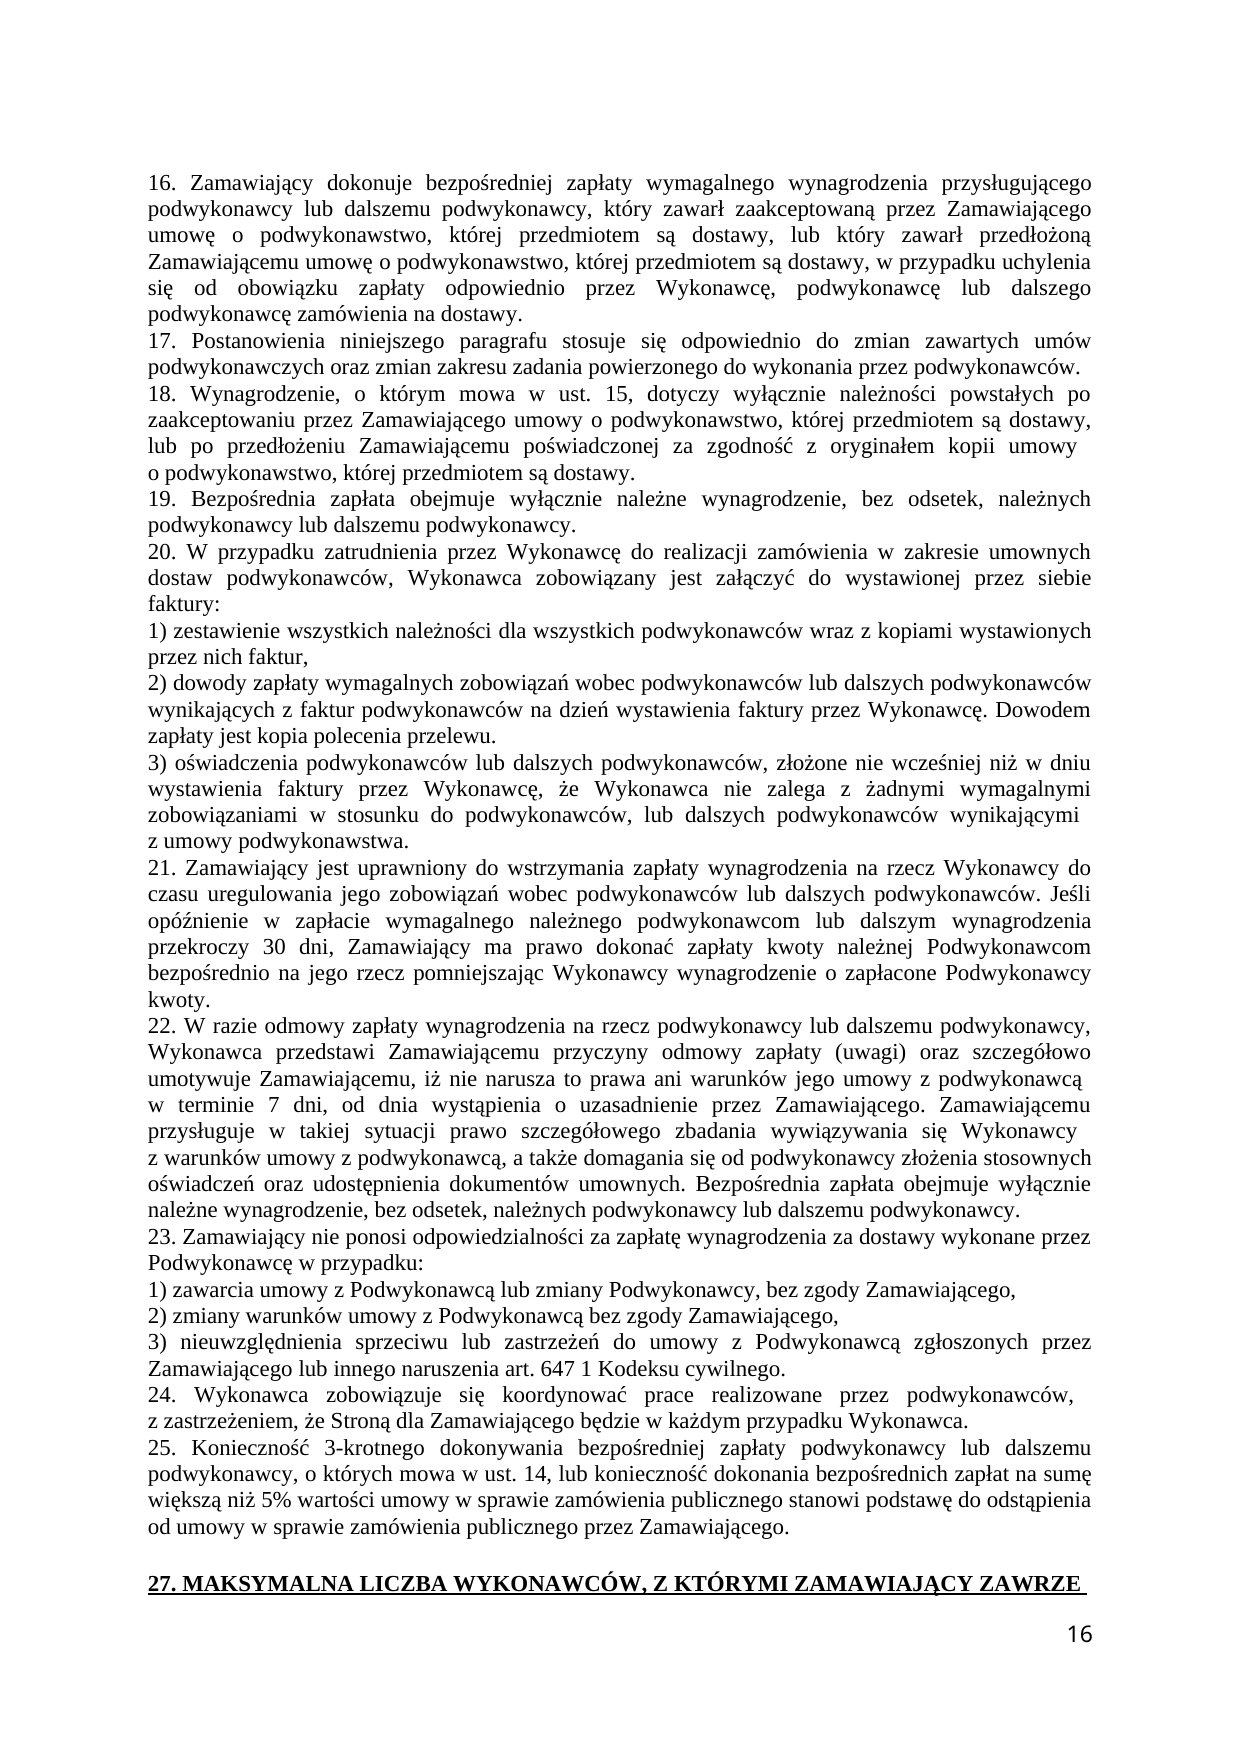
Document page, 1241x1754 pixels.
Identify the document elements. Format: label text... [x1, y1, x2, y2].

text 18. Wynagrodzenie, o którym mowa w ust. 15, dotyczy wyłącznie należności powstałych po zaakceptowaniu przez Zamawiającego umowy o podwykonawstwo, której przedmiotem są dostawy, lub po przedłożeniu Zamawiającemu poświadczonej za zgodność z oryginałem kopii umowy o podwykonawstwo, której przedmiotem są dostawy. [148, 379, 1093, 485]
text 24. Wykonawca zobowiązuje się koordynować prace realizowane przez podwykonawców, z zastrzeżeniem, że Stroną dla Zamawiającego będzie w każdym przypadku Wykonawca. [148, 1381, 1093, 1434]
text 16. Zamawiający dokonuje bezpośredniej zapłaty wymagalnego wynagrodzenia przysługującego podwykonawcy lub dalszemu podwykonawcy, który zawarł zaakceptowaną przez Zamawiającego umowę o podwykonawstwo, której przedmiotem są dostawy, lub który zawarł przedłożoną Zamawiającemu umowę o podwykonawstwo, której przedmiotem są dostawy, w przypadku uchylenia się od obowiązku zapłaty odpowiednio przez Wykonawcę, podwykonawcę lub dalszego podwykonawcę zamówienia na dostawy. [148, 169, 1093, 327]
text 20. W przypadku zatrudnienia przez Wykonawcę do realizacji zamówienia w zakresie umownych dostaw podwykonawców, Wykonawca zobowiązany jest załączyć do wystawionej przez siebie faktury: [148, 538, 1093, 617]
text 2) dowody zapłaty wymagalnych zobowiązań wobec podwykonawców lub dalszych podwykonawców wynikających z faktur podwykonawców na dzień wystawienia faktury przez Wykonawcę. Dowodem zapłaty jest kopia polecenia przelewu. [148, 669, 1093, 748]
text 25. Konieczność 3-krotnego dokonywania bezpośredniej zapłaty podwykonawcy lub dalszemu podwykonawcy, o których mowa w ust. 14, lub konieczność dokonania bezpośrednich zapłat na sumę większą niż 5% wartości umowy w sprawie zamówienia publicznego stanowi podstawę do odstąpienia od umowy w sprawie zamówienia publicznego przez Zamawiającego. [148, 1434, 1093, 1539]
text 1) zawarcia umowy z Podwykonawcą lub zmiany Podwykonawcy, bez zgody Zamawiającego, [148, 1276, 1093, 1302]
text 21. Zamawiający jest uprawniony do wstrzymania zapłaty wynagrodzenia na rzecz Wykonawcy do czasu uregulowania jego zobowiązań wobec podwykonawców lub dalszych podwykonawców. Jeśli opóźnienie w zapłacie wymagalnego należnego podwykonawcom lub dalszym wynagrodzenia przekroczy 30 dni, Zamawiający ma prawo dokonać zapłaty kwoty należnej Podwykonawcom bezpośrednio na jego rzecz pomniejszając Wykonawcy wynagrodzenie o zapłacone Podwykonawcy kwoty. [148, 854, 1093, 1012]
text 2) zmiany warunków umowy z Podwykonawcą bez zgody Zamawiającego, [148, 1302, 1093, 1328]
text 17. Postanowienia niniejszego paragrafu stosuje się odpowiednio do zmian zawartych umów podwykonawczych oraz zmian zakresu zadania powierzonego do wykonania przez podwykonawców. [148, 327, 1093, 379]
text 19. Bezpośrednia zapłata obejmuje wyłącznie należne wynagrodzenie, bez odsetek, należnych podwykonawcy lub dalszemu podwykonawcy. [148, 485, 1093, 538]
text 23. Zamawiający nie ponosi odpowiedzialności za zapłatę wynagrodzenia za dostawy wykonane przez Podwykonawcę w przypadku: [148, 1223, 1093, 1276]
text 22. W razie odmowy zapłaty wynagrodzenia na rzecz podwykonawcy lub dalszemu podwykonawcy, Wykonawca przedstawi Zamawiającemu przyczyny odmowy zapłaty (uwagi) oraz szczegółowo umotywuje Zamawiającemu, iż nie narusza to prawa ani warunków jego umowy z podwykonawcą w terminie 7 dni, od dnia wystąpienia o uzasadnienie przez Zamawiającego. Zamawiającemu przysługuje w takiej sytuacji prawo szczegółowego zbadania wywiązywania się Wykonawcy z warunków umowy z podwykonawcą, a także domagania się od podwykonawcy złożenia stosownych oświadczeń oraz udostępnienia dokumentów umownych. Bezpośrednia zapłata obejmuje wyłącznie należne wynagrodzenie, bez odsetek, należnych podwykonawcy lub dalszemu podwykonawcy. [148, 1012, 1093, 1223]
text 1) zestawienie wszystkich należności dla wszystkich podwykonawców wraz z kopiami wystawionych przez nich faktur, [148, 617, 1093, 669]
text 3) nieuwzględnienia sprzeciwu lub zastrzeżeń do umowy z Podwykonawcą zgłoszonych przez Zamawiającego lub innego naruszenia art. 647 1 Kodeksu cywilnego. [148, 1328, 1093, 1381]
text 3) oświadczenia podwykonawców lub dalszych podwykonawców, złożone nie wcześniej niż w dniu wystawienia faktury przez Wykonawcę, że Wykonawca nie zalega z żadnymi wymagalnymi zobowiązaniami w stosunku do podwykonawców, lub dalszych podwykonawców wynikającymi z umowy podwykonawstwa. [148, 748, 1093, 854]
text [148, 1570, 1093, 1597]
